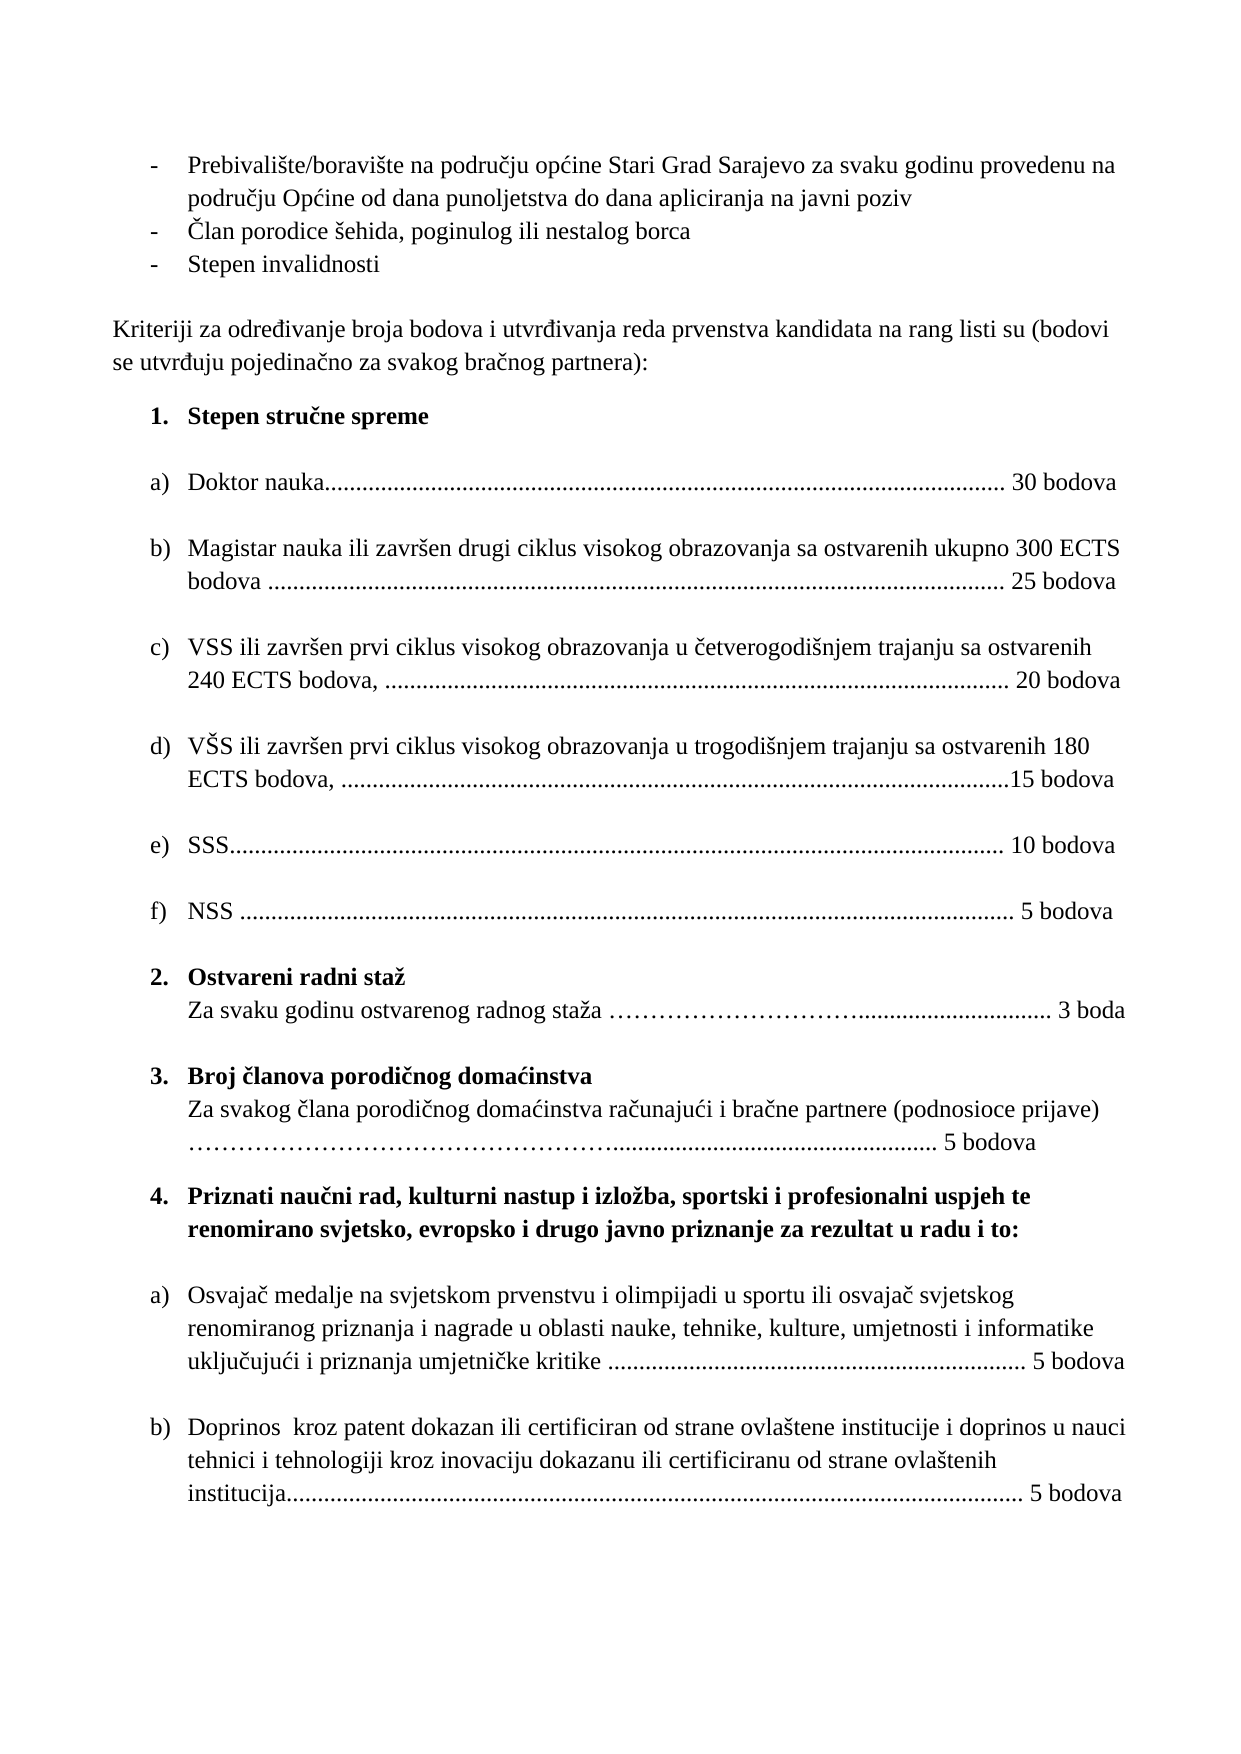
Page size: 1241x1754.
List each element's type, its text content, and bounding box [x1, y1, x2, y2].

list NSS ............................................................................................................................ 5 bodova [150, 896, 1128, 925]
list Ostvareni radni staž [150, 962, 1128, 991]
list SSS............................................................................................................................ 10 bodova [150, 830, 1128, 859]
list VŠS ili završen prvi ciklus visokog obrazovanja u trogodišnjem trajanju sa ostvarenih 180 ECTS bodova, ...........................................................................................................15 bodova [150, 731, 1128, 793]
list Stepen invalidnosti [150, 249, 1128, 310]
list Prebivalište/boravište na području općine Stari Grad Sarajevo za svaku godinu provedenu na području Općine od dana punoljetstva do dana apliciranja na javni poziv [150, 150, 1128, 212]
text Kriteriji za određivanje broja bodova i utvrđivanja reda prvenstva kandidata na rang listi su (bodovi se utvrđuju pojedinačno za svakog bračnog partnera): [112, 314, 1128, 376]
list VSS ili završen prvi ciklus visokog obrazovanja u četverogodišnjem trajanju sa ostvarenih 240 ECTS bodova, .................................................................................................... 20 bodova [150, 632, 1128, 694]
list Stepen stručne spreme [150, 401, 1128, 430]
text Za svakog člana porodičnog domaćinstva računajući i bračne partnere (podnosioce prijave)…………………………………………….................................................... 5 bodova [187, 1094, 1128, 1156]
list Doktor nauka............................................................................................................. 30 bodova [150, 467, 1128, 496]
list Broj članova porodičnog domaćinstva [150, 1061, 1128, 1090]
list Član porodice šehida, poginulog ili nestalog borca [150, 216, 1128, 245]
list Osvajač medalje na svjetskom prvenstvu i olimpijadi u sportu ili osvajač svjetskog renomiranog priznanja i nagrade u oblasti nauke, tehnike, kulture, umjetnosti i informatike uključujući i priznanja umjetničke kritike ................................................................... 5 bodova [150, 1280, 1128, 1375]
list Priznati naučni rad, kulturni nastup i izložba, sportski i profesionalni uspjeh te renomirano svjetsko, evropsko i drugo javno priznanje za rezultat u radu i to: [150, 1181, 1128, 1243]
list Doprinos kroz patent dokazan ili certificiran od strane ovlaštene institucije i doprinos u nauci tehnici i tehnologiji kroz inovaciju dokazanu ili certificiranu od strane ovlaštenih institucija...................................................................................................................... 5 bodova [150, 1412, 1128, 1507]
text Za svaku godinu ostvarenog radnog staža …………………………............................... 3 boda [187, 995, 1128, 1024]
list Magistar nauka ili završen drugi ciklus visokog obrazovanja sa ostvarenih ukupno 300 ECTS bodova ...................................................................................................................... 25 bodova [150, 533, 1128, 595]
